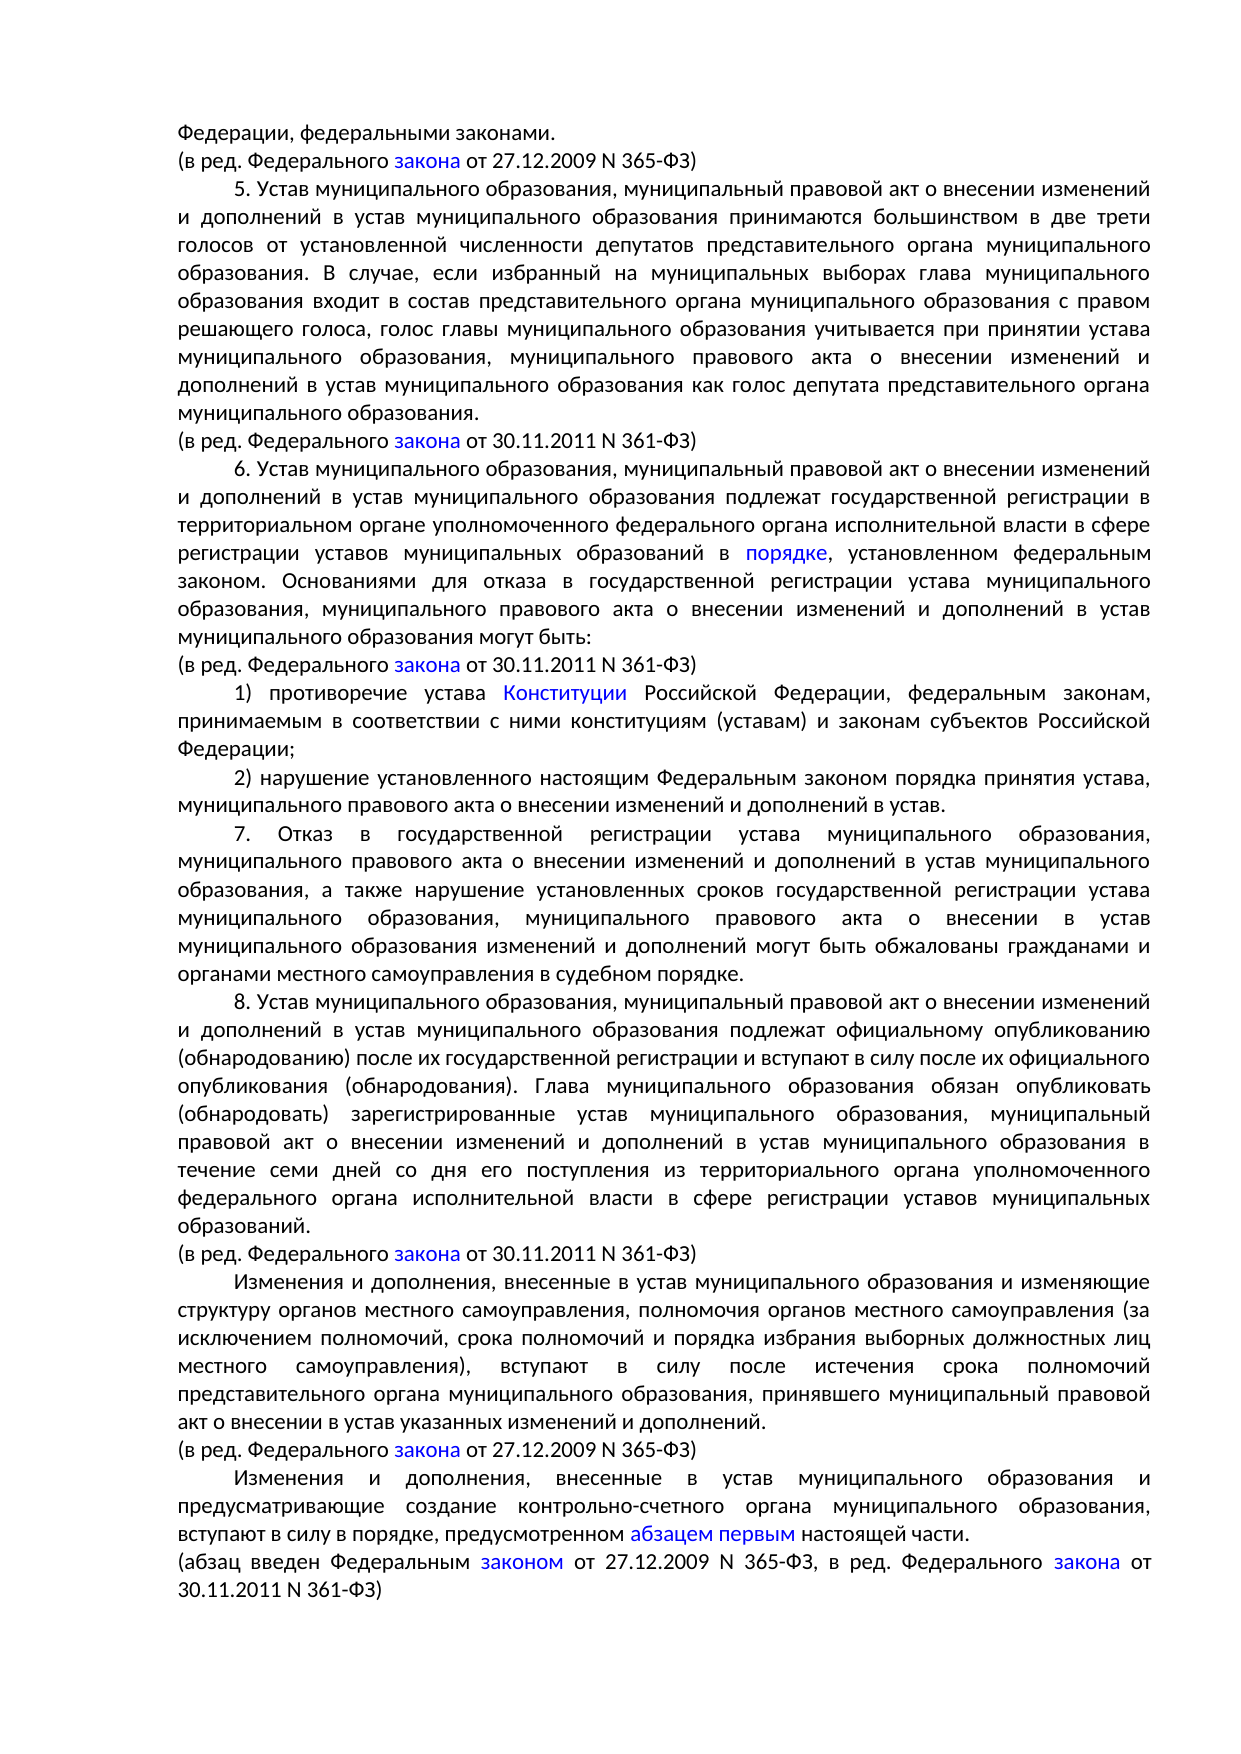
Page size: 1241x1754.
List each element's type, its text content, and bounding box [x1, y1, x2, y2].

text (в ред. Федерального закона от 30.11.2011 N 361-ФЗ) [177, 426, 1152, 454]
text (абзац введен Федеральным законом от 27.12.2009 N 365-ФЗ, в ред. Федерального закона от 30.11.2011 N 361-ФЗ) [177, 1547, 1152, 1603]
text Изменения и дополнения, внесенные в устав муниципального образования и предусматривающие создание контрольно-счетного органа муниципального образования, вступают в силу в порядке, предусмотренном абзацем первым настоящей части. [177, 1463, 1152, 1547]
text 8. Устав муниципального образования, муниципальный правовой акт о внесении изменений и дополнений в устав муниципального образования подлежат официальному опубликованию (обнародованию) после их государственной регистрации и вступают в силу после их официального опубликования (обнародования). Глава муниципального образования обязан опубликовать (обнародовать) зарегистрированные устав муниципального образования, муниципальный правовой акт о внесении изменений и дополнений в устав муниципального образования в течение семи дней со дня его поступления из территориального органа уполномоченного федерального органа исполнительной власти в сфере регистрации уставов муниципальных образований. [177, 987, 1152, 1239]
text 1) противоречие устава Конституции Российской Федерации, федеральным законам, принимаемым в соответствии с ними конституциям (уставам) и законам субъектов Российской Федерации; [177, 678, 1152, 763]
text (в ред. Федерального закона от 30.11.2011 N 361-ФЗ) [177, 651, 1152, 678]
text 6. Устав муниципального образования, муниципальный правовой акт о внесении изменений и дополнений в устав муниципального образования подлежат государственной регистрации в территориальном органе уполномоченного федерального органа исполнительной власти в сфере регистрации уставов муниципальных образований в порядке, установленном федеральным законом. Основаниями для отказа в государственной регистрации устава муниципального образования, муниципального правового акта о внесении изменений и дополнений в устав муниципального образования могут быть: [177, 454, 1152, 651]
text 5. Устав муниципального образования, муниципальный правовой акт о внесении изменений и дополнений в устав муниципального образования принимаются большинством в две трети голосов от установленной численности депутатов представительного органа муниципального образования. В случае, если избранный на муниципальных выборах глава муниципального образования входит в состав представительного органа муниципального образования с правом решающего голоса, голос главы муниципального образования учитывается при принятии устава муниципального образования, муниципального правового акта о внесении изменений и дополнений в устав муниципального образования как голос депутата представительного органа муниципального образования. [177, 174, 1152, 426]
text (в ред. Федерального закона от 27.12.2009 N 365-ФЗ) [177, 1435, 1152, 1463]
text 7. Отказ в государственной регистрации устава муниципального образования, муниципального правового акта о внесении изменений и дополнений в устав муниципального образования, а также нарушение установленных сроков государственной регистрации устава муниципального образования, муниципального правового акта о внесении в устав муниципального образования изменений и дополнений могут быть обжалованы гражданами и органами местного самоуправления в судебном порядке. [177, 819, 1152, 987]
text (в ред. Федерального закона от 30.11.2011 N 361-ФЗ) [177, 1239, 1152, 1267]
text 2) нарушение установленного настоящим Федеральным законом порядка принятия устава, муниципального правового акта о внесении изменений и дополнений в устав. [177, 763, 1152, 819]
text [177, 118, 1152, 146]
text Изменения и дополнения, внесенные в устав муниципального образования и изменяющие структуру органов местного самоуправления, полномочия органов местного самоуправления (за исключением полномочий, срока полномочий и порядка избрания выборных должностных лиц местного самоуправления), вступают в силу после истечения срока полномочий представительного органа муниципального образования, принявшего муниципальный правовой акт о внесении в устав указанных изменений и дополнений. [177, 1267, 1152, 1435]
text (в ред. Федерального закона от 27.12.2009 N 365-ФЗ) [177, 146, 1152, 174]
